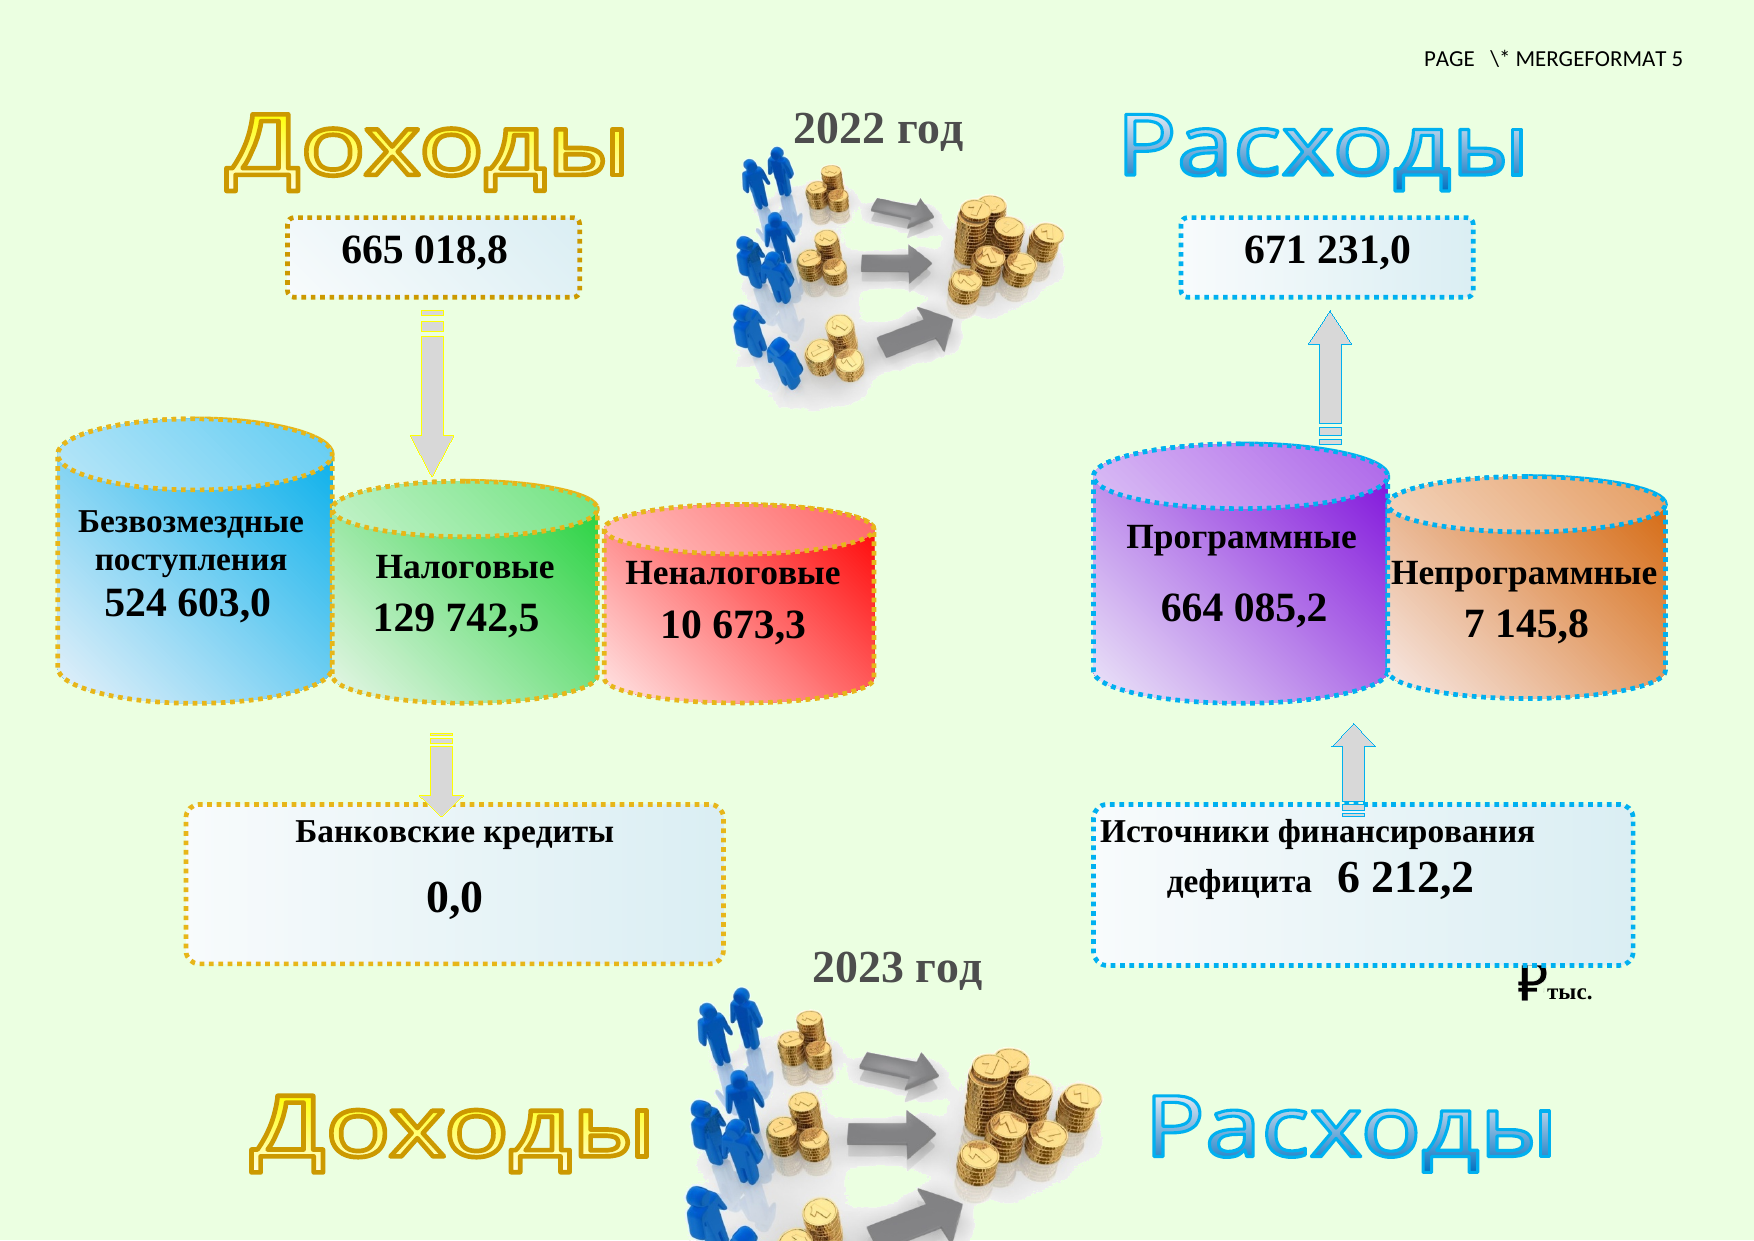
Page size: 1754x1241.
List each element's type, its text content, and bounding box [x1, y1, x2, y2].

list 2023 год [74, 940, 1521, 993]
list 2023 год [1528, 940, 1683, 993]
text 2022 год [74, 100, 1683, 153]
picture [631, 993, 1146, 1241]
picture [689, 153, 1099, 435]
